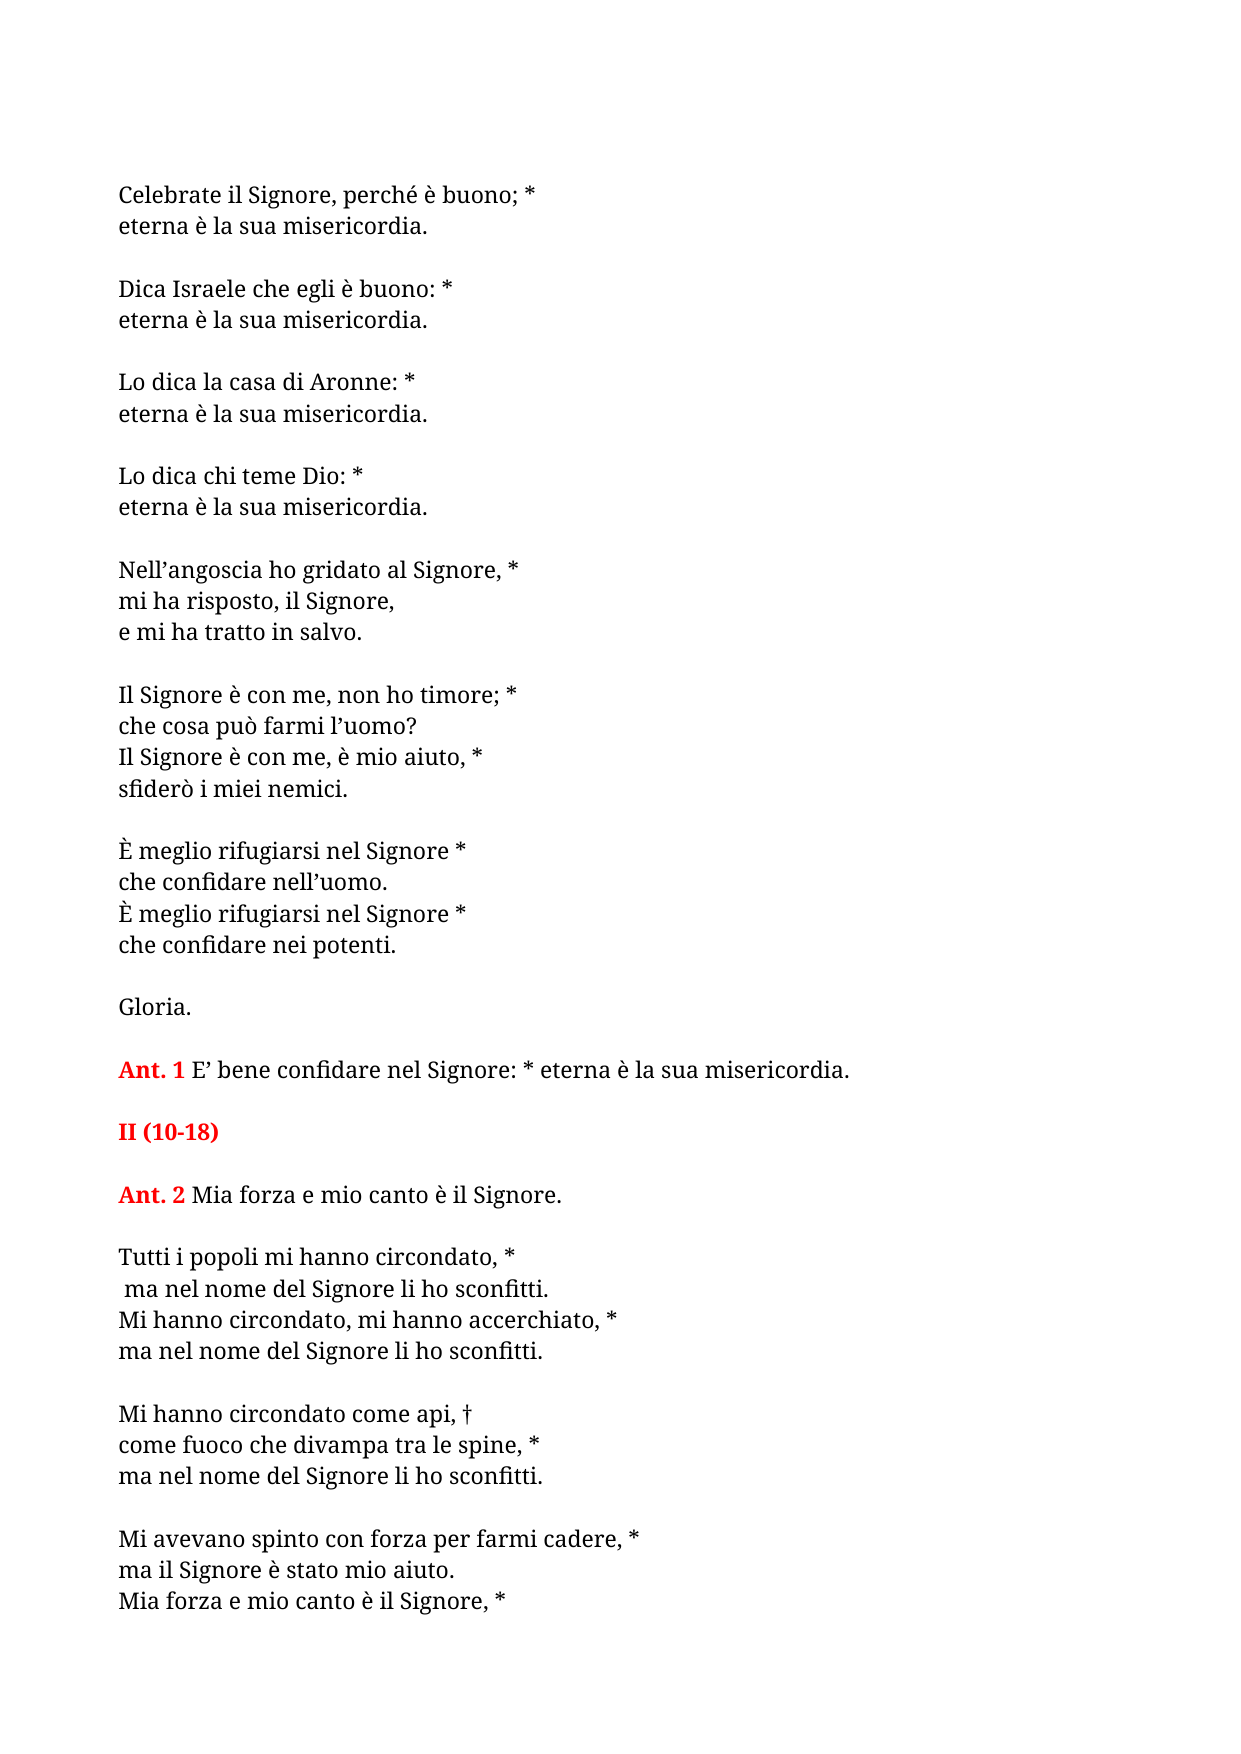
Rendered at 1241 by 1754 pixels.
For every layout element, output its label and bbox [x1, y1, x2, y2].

text [118, 148, 1122, 1616]
